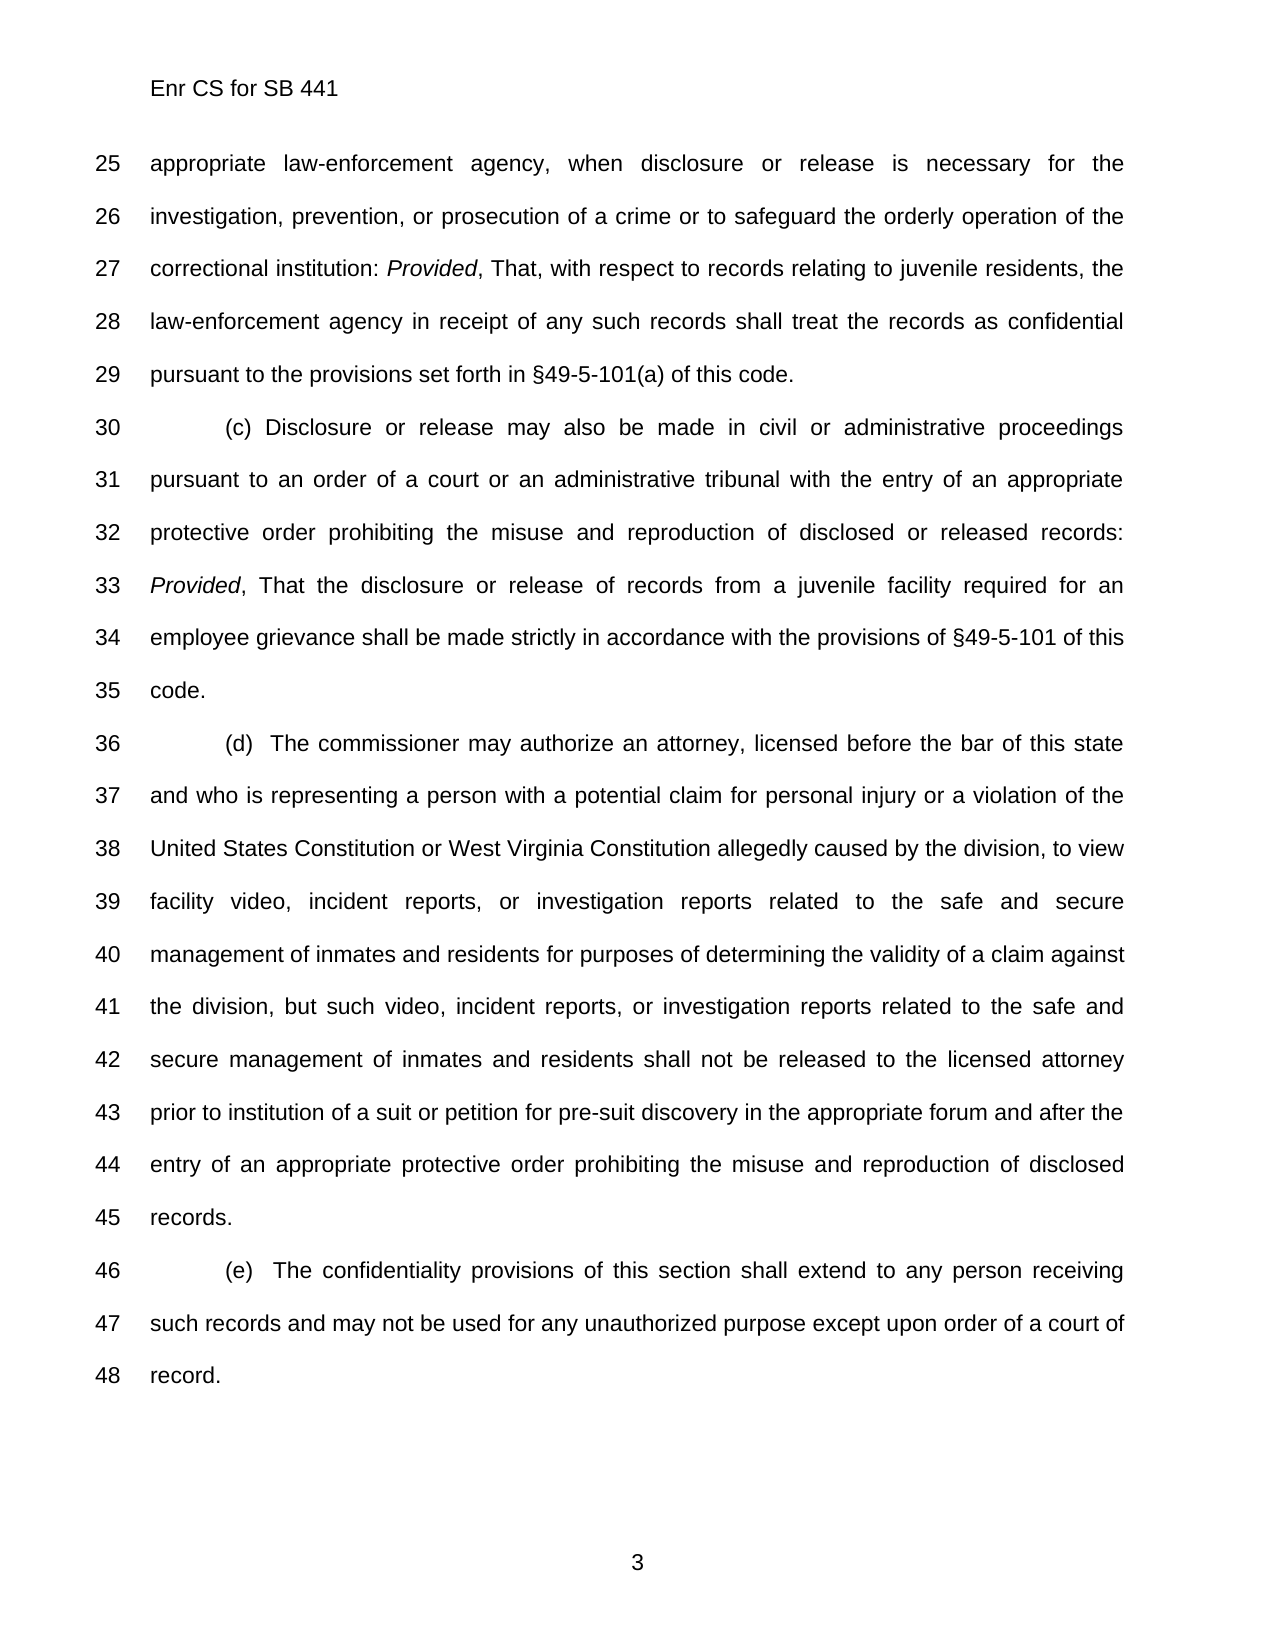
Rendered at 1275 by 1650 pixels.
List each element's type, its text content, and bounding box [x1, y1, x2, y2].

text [150, 150, 1125, 387]
text (d) The commissioner may authorize an attorney, licensed before the bar of this state and who is representing a person with a potential claim for personal injury or a violation of the United States Constitution or West Virginia Constitution allegedly caused by the division, to view facility video, incident reports, or investigation reports related to the safe and secure management of inmates and residents for purposes of determining the validity of a claim against the division, but such video, incident reports, or investigation reports related to the safe and secure management of inmates and residents shall not be released to the licensed attorney prior to institution of a suit or petition for pre-suit discovery in the appropriate forum and after the entry of an appropriate protective order prohibiting the misuse and reproduction of disclosed records. [150, 730, 1125, 1231]
text (c) Disclosure or release may also be made in civil or administrative proceedings pursuant to an order of a court or an administrative tribunal with the entry of an appropriate protective order prohibiting the misuse and reproduction of disclosed or released records: Provided, That the disclosure or release of records from a juvenile facility required for an employee grievance shall be made strictly in accordance with the provisions of §49-5-101 of this code. [150, 413, 1125, 703]
text (e) The confidentiality provisions of this section shall extend to any person receiving such records and may not be used for any unauthorized purpose except upon order of a court of record. [150, 1257, 1125, 1389]
